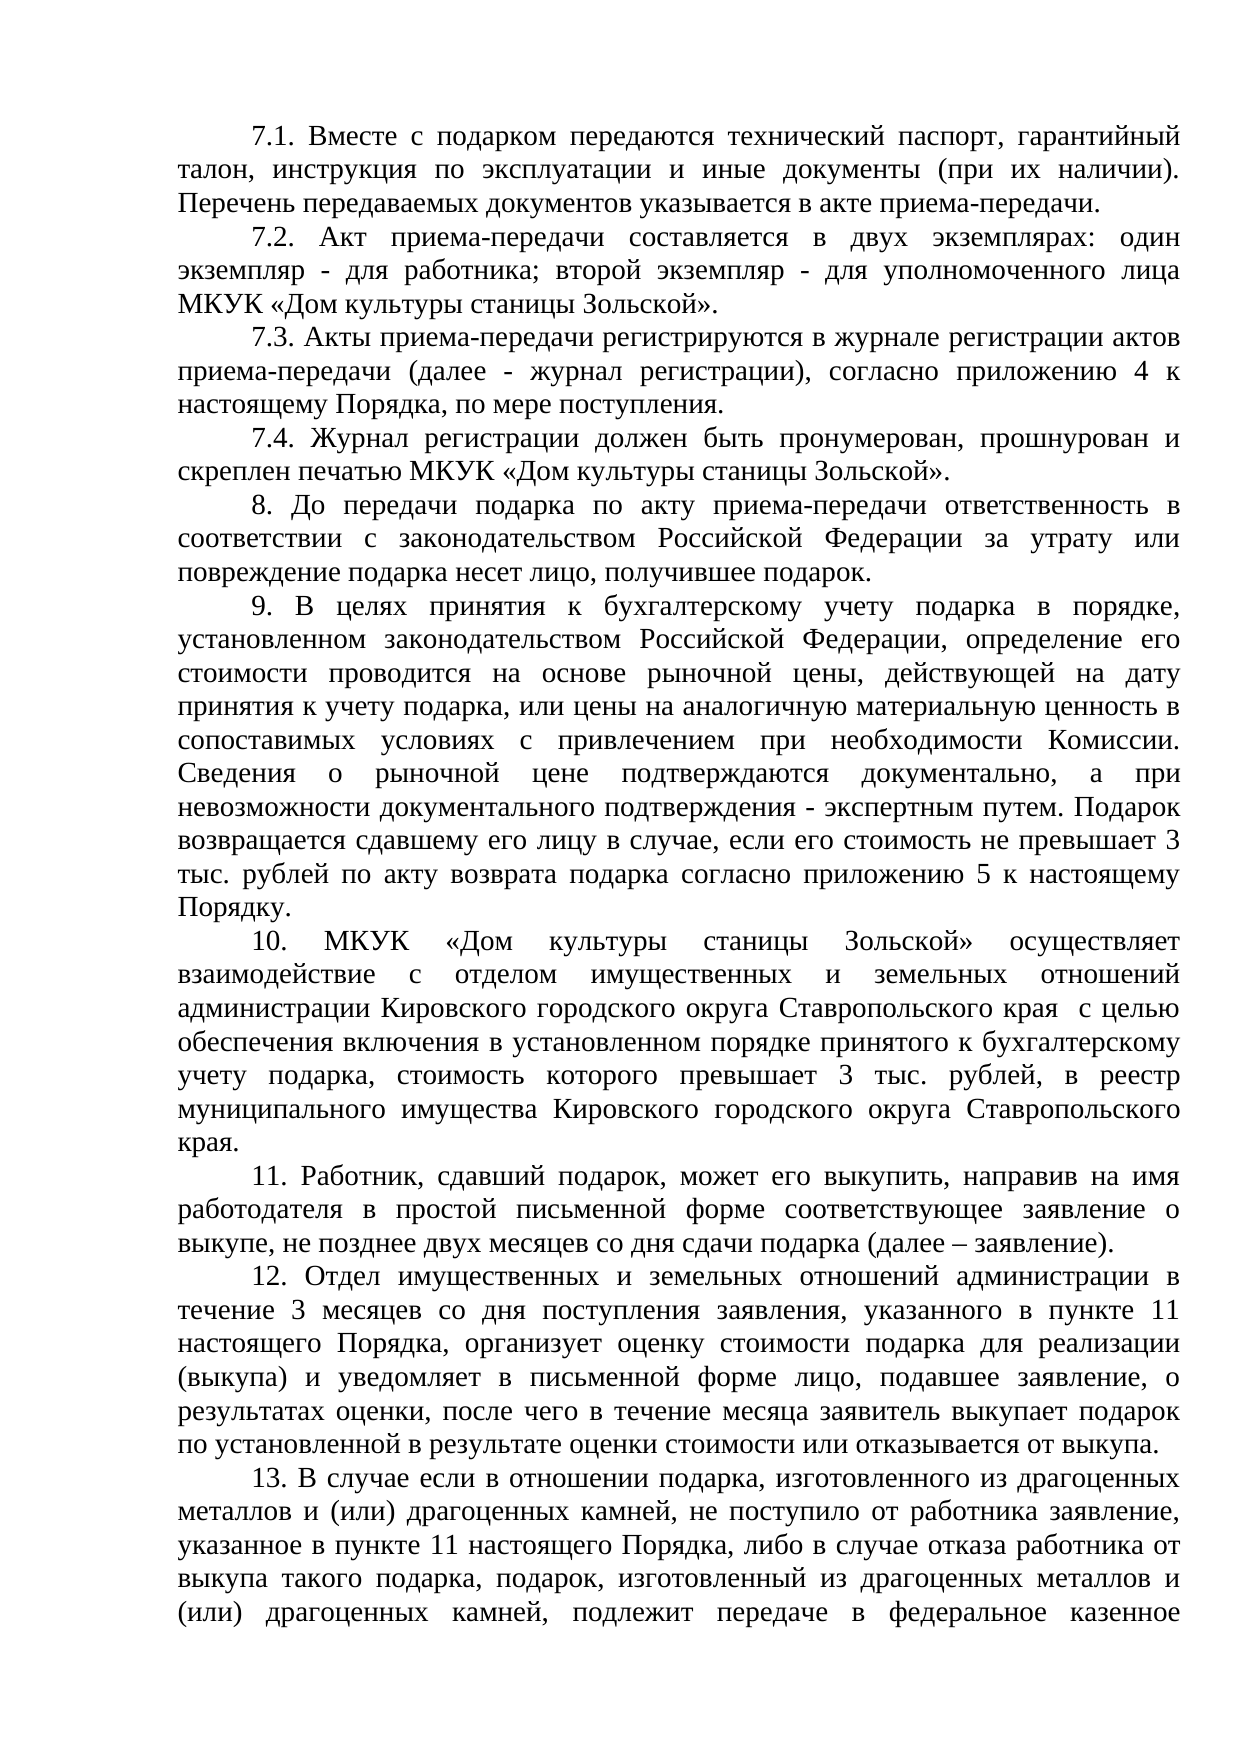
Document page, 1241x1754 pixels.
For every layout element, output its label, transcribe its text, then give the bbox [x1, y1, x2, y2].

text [177, 1460, 1181, 1627]
text 7.1. Вместе с подарком передаются технический паспорт, гарантийный талон, инструкция по эксплуатации и иные документы (при их наличии). Перечень передаваемых документов указывается в акте приема-передачи. [177, 118, 1181, 219]
text 12. Отдел имущественных и земельных отношений администрации в течение 3 месяцев со дня поступления заявления, указанного в пункте 11 настоящего Порядка, организует оценку стоимости подарка для реализации (выкупа) и уведомляет в письменной форме лицо, подавшее заявление, о результатах оценки, после чего в течение месяца заявитель выкупает подарок по установленной в результате оценки стоимости или отказывается от выкупа. [177, 1258, 1181, 1460]
text 7.2. Акт приема-передачи составляется в двух экземплярах: один экземпляр - для работника; второй экземпляр - для уполномоченного лица МКУК «Дом культуры станицы Зольской». [177, 219, 1181, 319]
text 9. В целях принятия к бухгалтерскому учету подарка в порядке, установленном законодательством Российской Федерации, определение его стоимости проводится на основе рыночной цены, действующей на дату принятия к учету подарка, или цены на аналогичную материальную ценность в сопоставимых условиях с привлечением при необходимости Комиссии. Сведения о рыночной цене подтверждаются документально, а при невозможности документального подтверждения - экспертным путем. Подарок возвращается сдавшему его лицу в случае, если его стоимость не превышает 3 тыс. рублей по акту возврата подарка согласно приложению 5 к настоящему Порядку. [177, 588, 1181, 923]
text 7.4. Журнал регистрации должен быть пронумерован, прошнурован и скреплен печатью МКУК «Дом культуры станицы Зольской». [177, 420, 1181, 487]
text 10. МКУК «Дом культуры станицы Зольской» осуществляет взаимодействие с отделом имущественных и земельных отношений администрации Кировского городского округа Ставропольского края с целью обеспечения включения в установленном порядке принятого к бухгалтерскому учету подарка, стоимость которого превышает 3 тыс. рублей, в реестр муниципального имущества Кировского городского округа Ставропольского края. [177, 923, 1181, 1158]
text 8. До передачи подарка по акту приема-передачи ответственность в соответствии с законодательством Российской Федерации за утрату или повреждение подарка несет лицо, получившее подарок. [177, 487, 1181, 588]
text 7.3. Акты приема-передачи регистрируются в журнале регистрации актов приема-передачи (далее - журнал регистрации), согласно приложению 4 к настоящему Порядка, по мере поступления. [177, 319, 1181, 420]
text 11. Работник, сдавший подарок, может его выкупить, направив на имя работодателя в простой письменной форме соответствующее заявление о выкупе, не позднее двух месяцев со дня сдачи подарка (далее – заявление). [177, 1158, 1181, 1258]
